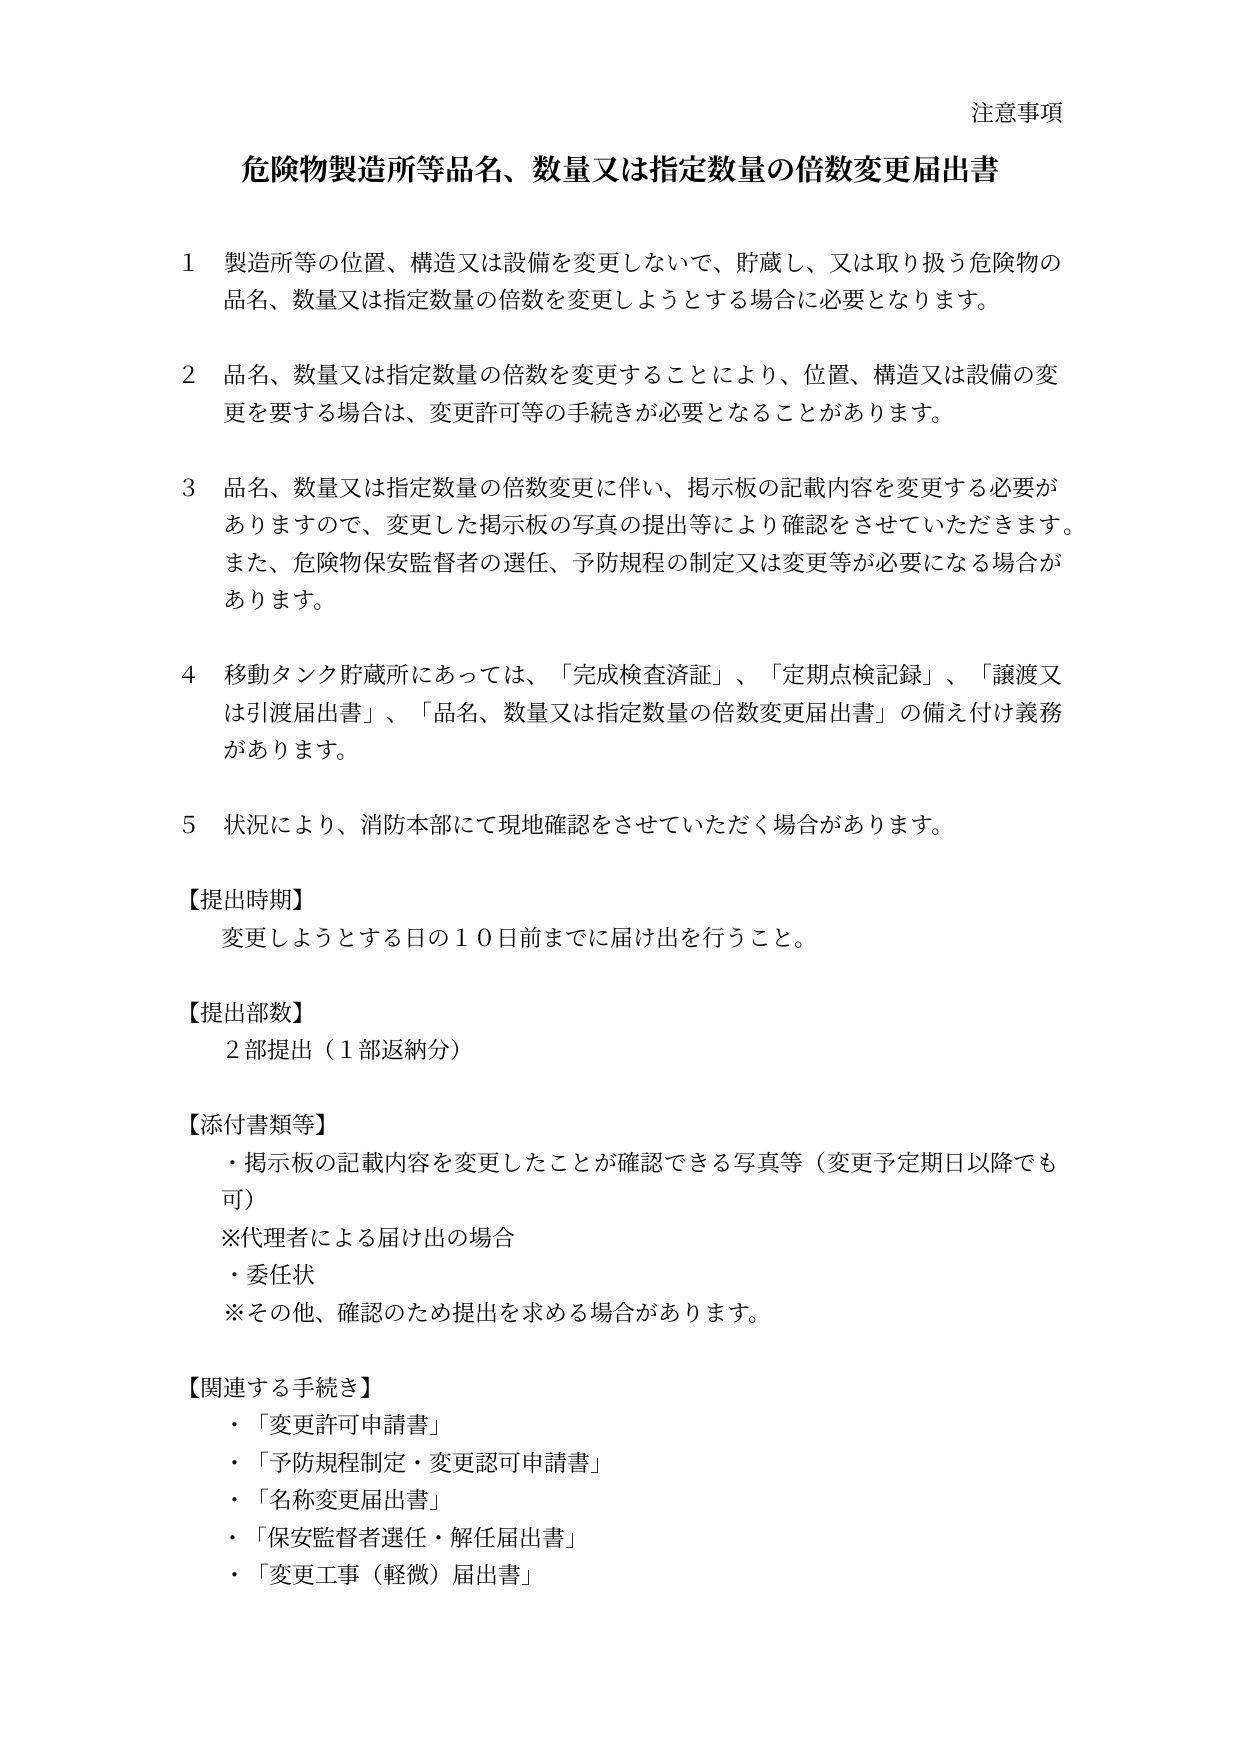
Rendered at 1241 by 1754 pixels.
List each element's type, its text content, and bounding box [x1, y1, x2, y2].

text ・「変更工事（軽微）届出書」 [177, 1555, 1063, 1593]
text ３ 品名、数量又は指定数量の倍数変更に伴い、掲示板の記載内容を変更する必要がありますので、変更した掲示板の写真の提出等により確認をさせていただきます。また、危険物保安監督者の選任、予防規程の制定又は変更等が必要になる場合があります。 [177, 468, 1063, 618]
text 【提出時期】 [177, 880, 1063, 918]
text 危険物製造所等品名、数量又は指定数量の倍数変更届出書 [177, 130, 1063, 205]
text ２部提出（１部返納分） [221, 1030, 1063, 1068]
text 変更しようとする日の１０日前までに届け出を行うこと。 [221, 918, 1063, 955]
text ・「変更許可申請書」 [177, 1405, 1063, 1443]
text ・「名称変更届出書」 [177, 1480, 1063, 1518]
text ・「予防規程制定・変更認可申請書」 [177, 1443, 1063, 1480]
text ・掲示板の記載内容を変更したことが確認できる写真等（変更予定期日以降でも可） [221, 1143, 1063, 1218]
text ※代理者による届け出の場合 [221, 1218, 1063, 1255]
text ２ 品名、数量又は指定数量の倍数を変更することにより、位置、構造又は設備の変更を要する場合は、変更許可等の手続きが必要となることがあります。 [177, 355, 1063, 430]
text ・委任状 [177, 1255, 1063, 1293]
text 【添付書類等】 [177, 1105, 1063, 1143]
text ５ 状況により、消防本部にて現地確認をさせていただく場合があります。 [177, 805, 1063, 843]
text １ 製造所等の位置、構造又は設備を変更しないで、貯蔵し、又は取り扱う危険物の品名、数量又は指定数量の倍数を変更しようとする場合に必要となります。 [177, 243, 1063, 318]
text ※その他、確認のため提出を求める場合があります。 [177, 1293, 1063, 1330]
text 【関連する手続き】 [177, 1368, 1063, 1405]
text 【提出部数】 [177, 993, 1063, 1030]
text ・「保安監督者選任・解任届出書」 [221, 1518, 1063, 1555]
text 注意事項 [177, 93, 1063, 130]
text ４ 移動タンク貯蔵所にあっては、「完成検査済証」、「定期点検記録」、「譲渡又は引渡届出書」、「品名、数量又は指定数量の倍数変更届出書」の備え付け義務があります。 [177, 655, 1063, 768]
